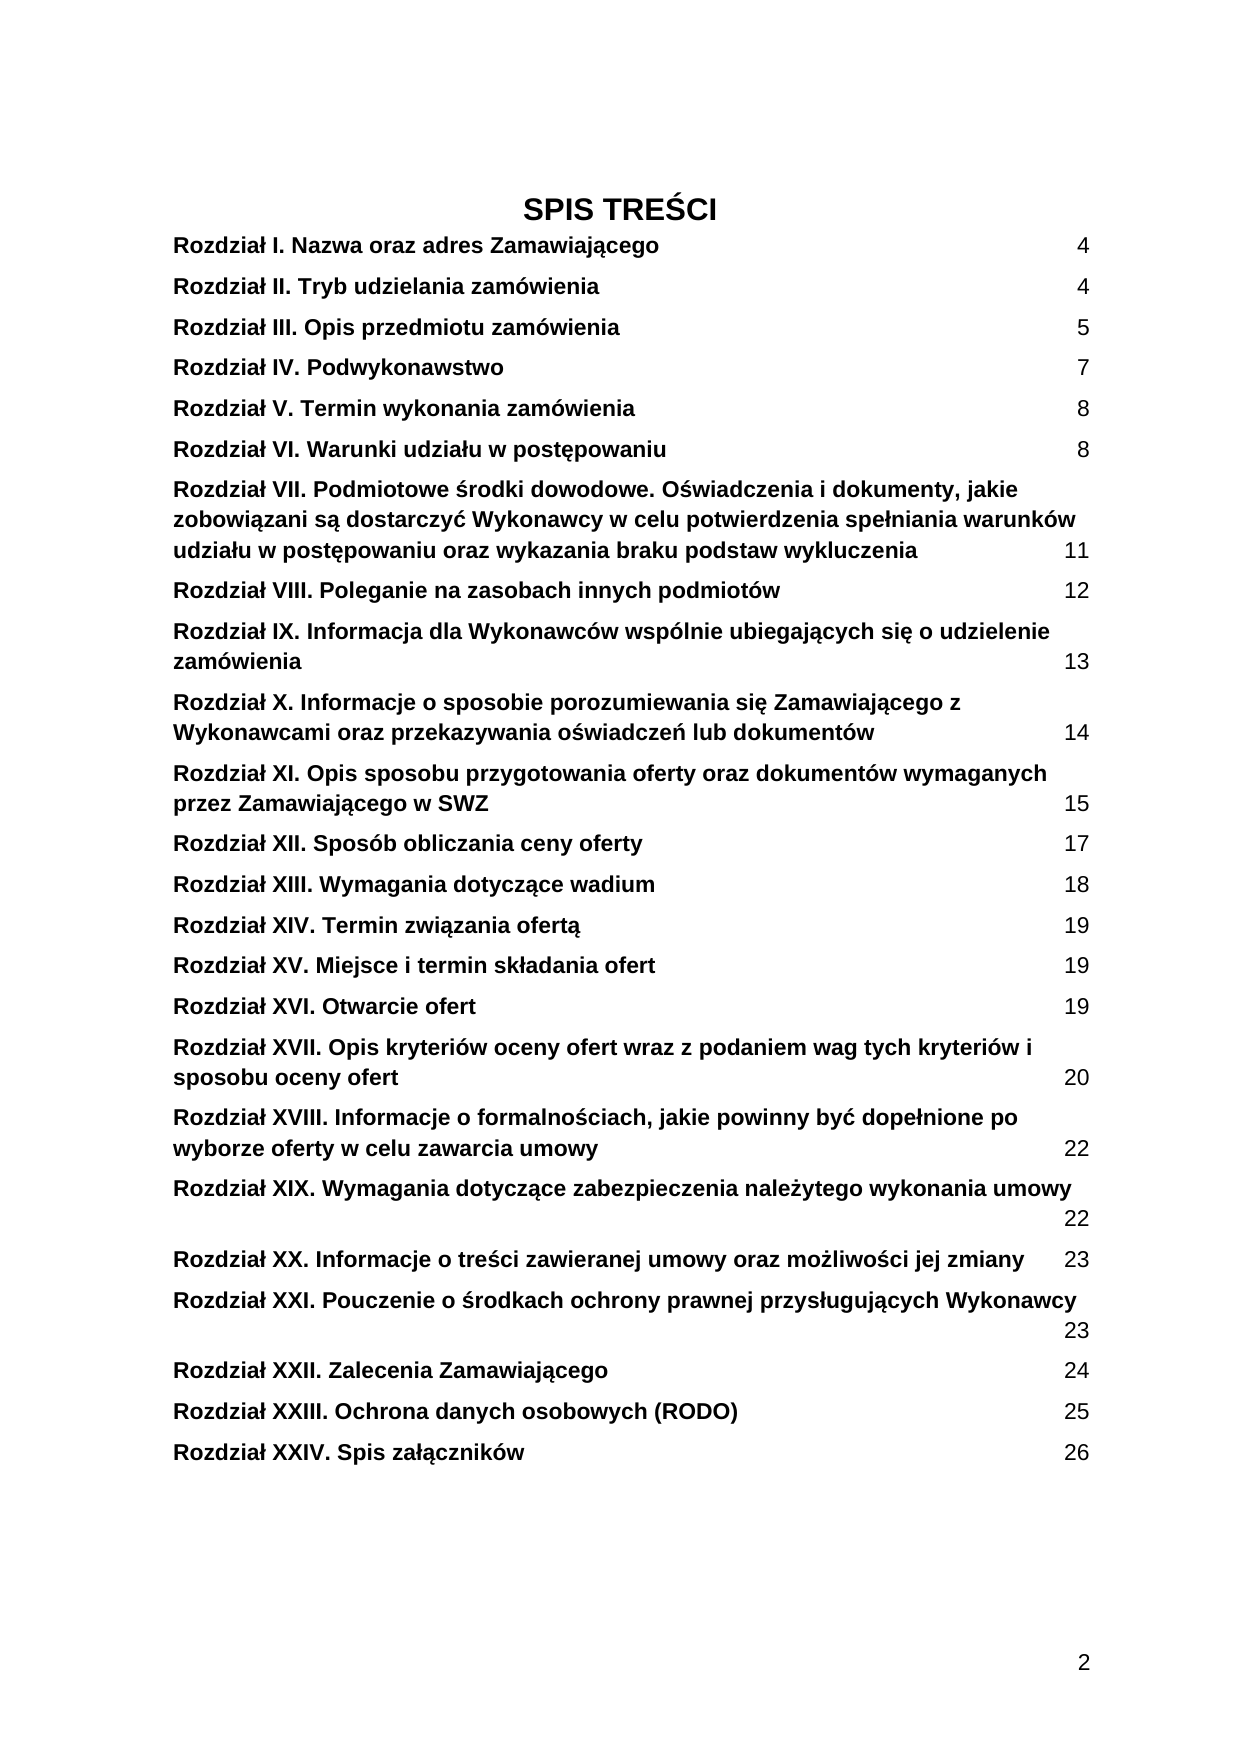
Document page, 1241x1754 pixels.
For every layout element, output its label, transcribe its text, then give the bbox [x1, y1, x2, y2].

text SPIS TREŚCI [150, 150, 1090, 227]
